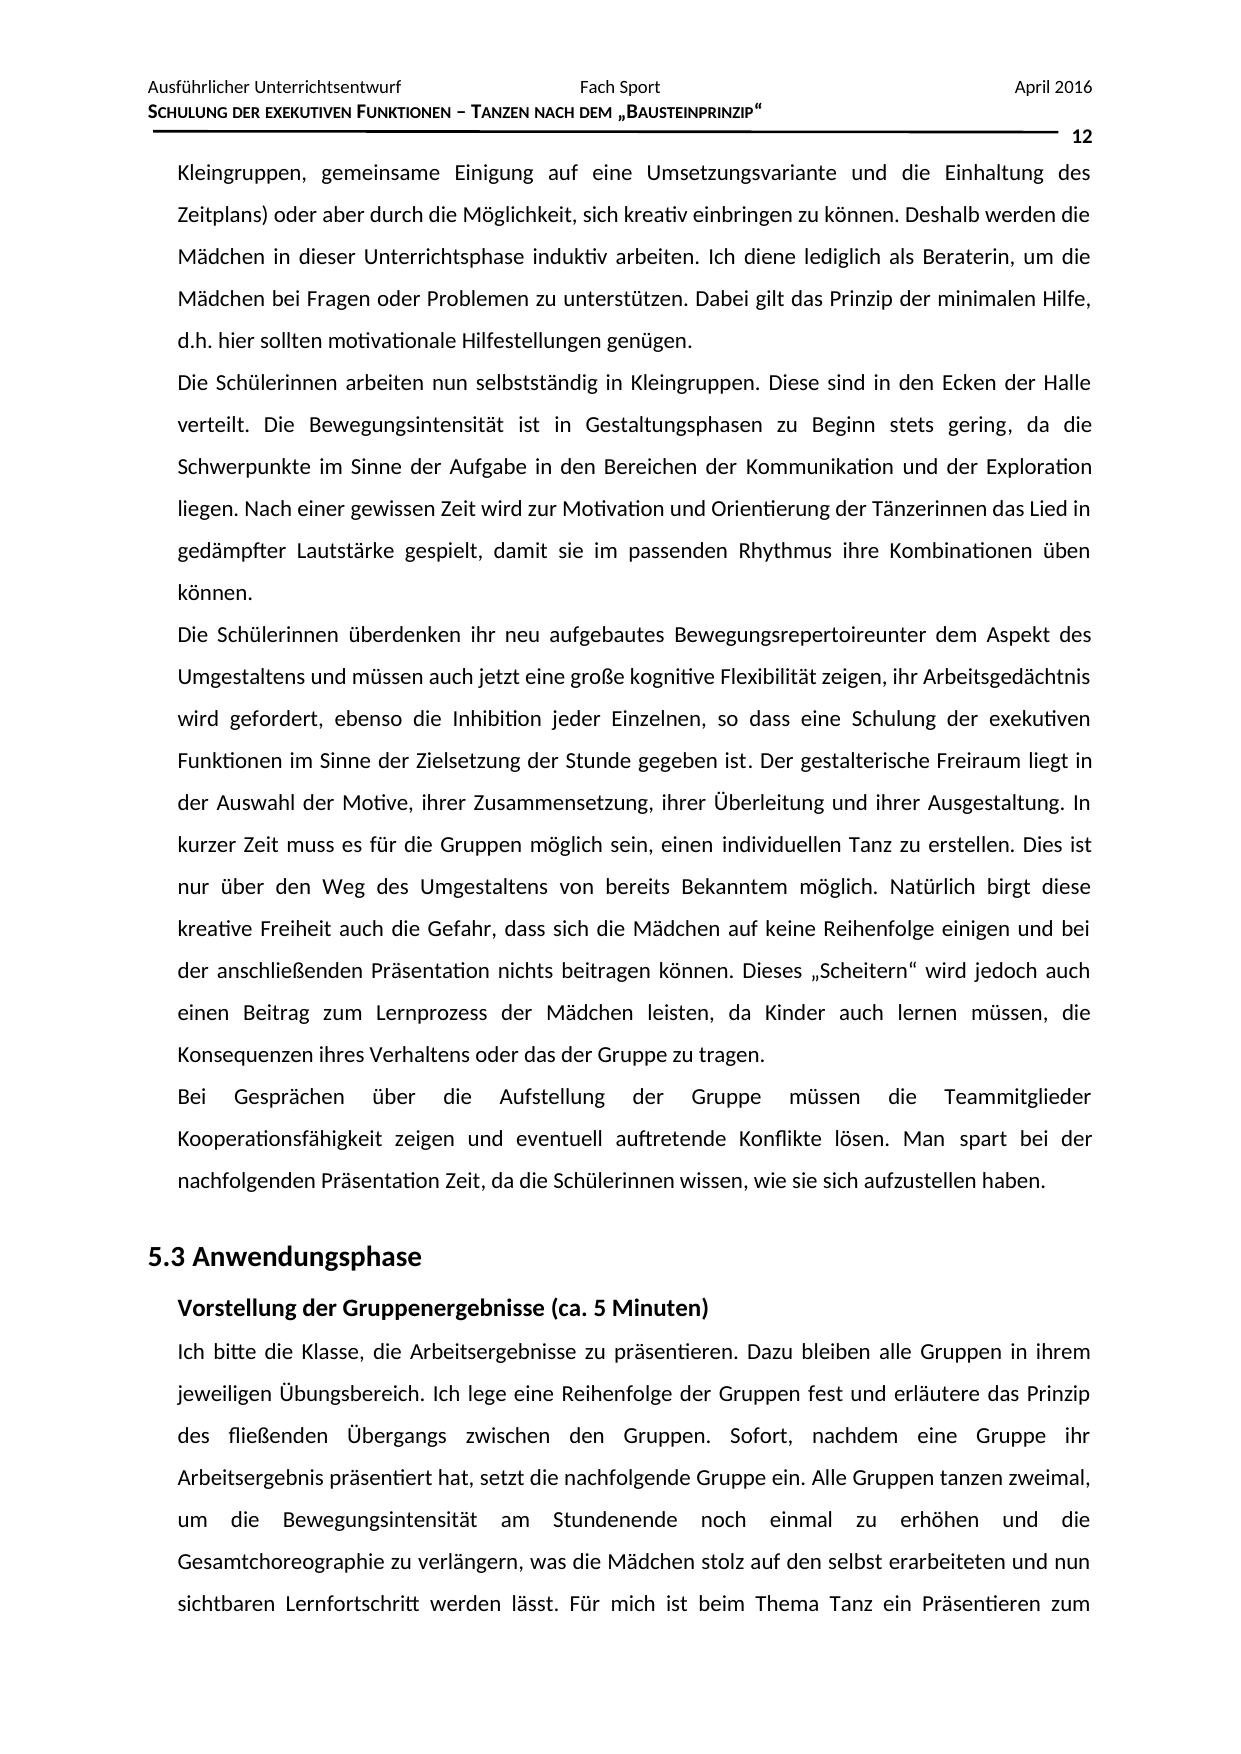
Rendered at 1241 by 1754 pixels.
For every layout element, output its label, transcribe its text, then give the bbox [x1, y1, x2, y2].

text Die Schülerinnen arbeiten nun selbstständig in Kleingruppen. Diese sind in den Ecken der Halle verteilt. Die Bewegungsintensität ist in Gestaltungsphasen zu Beginn stets gering, da die Schwerpunkte im Sinne der Aufgabe in den Bereichen der Kommunikation und der Exploration liegen. Nach einer gewissen Zeit wird zur Motivation und Orientierung der Tänzerinnen das Lied in gedämpfter Lautstärke gespielt, damit sie im passenden Rhythmus ihre Kombinationen üben können. [177, 368, 1092, 606]
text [177, 158, 1092, 354]
list Anwendungsphase [148, 1238, 1092, 1274]
text Vorstellung der Gruppenergebnisse (ca. 5 Minuten) [177, 1292, 1092, 1322]
text Die Schülerinnen überdenken ihr neu aufgebautes Bewegungsrepertoireunter dem Aspekt des Umgestaltens und müssen auch jetzt eine große kognitive Flexibilität zeigen, ihr Arbeitsgedächtnis wird gefordert, ebenso die Inhibition jeder Einzelnen, so dass eine Schulung der exekutiven Funktionen im Sinne der Zielsetzung der Stunde gegeben ist. Der gestalterische Freiraum liegt in der Auswahl der Motive, ihrer Zusammensetzung, ihrer Überleitung und ihrer Ausgestaltung. In kurzer Zeit muss es für die Gruppen möglich sein, einen individuellen Tanz zu erstellen. Dies ist nur über den Weg des Umgestaltens von bereits Bekanntem möglich. Natürlich birgt diese kreative Freiheit auch die Gefahr, dass sich die Mädchen auf keine Reihenfolge einigen und bei der anschließenden Präsentation nichts beitragen können. Dieses „Scheitern“ wird jedoch auch einen Beitrag zum Lernprozess der Mädchen leisten, da Kinder auch lernen müssen, die Konsequenzen ihres Verhaltens oder das der Gruppe zu tragen. Bei Gesprächen über die Aufstellung der Gruppe müssen die Teammitglieder Kooperationsfähigkeit zeigen und eventuell auftretende Konflikte lösen. Man spart bei der nachfolgenden Präsentation Zeit, da die Schülerinnen wissen, wie sie sich aufzustellen haben. [177, 620, 1092, 1194]
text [177, 1337, 1092, 1617]
